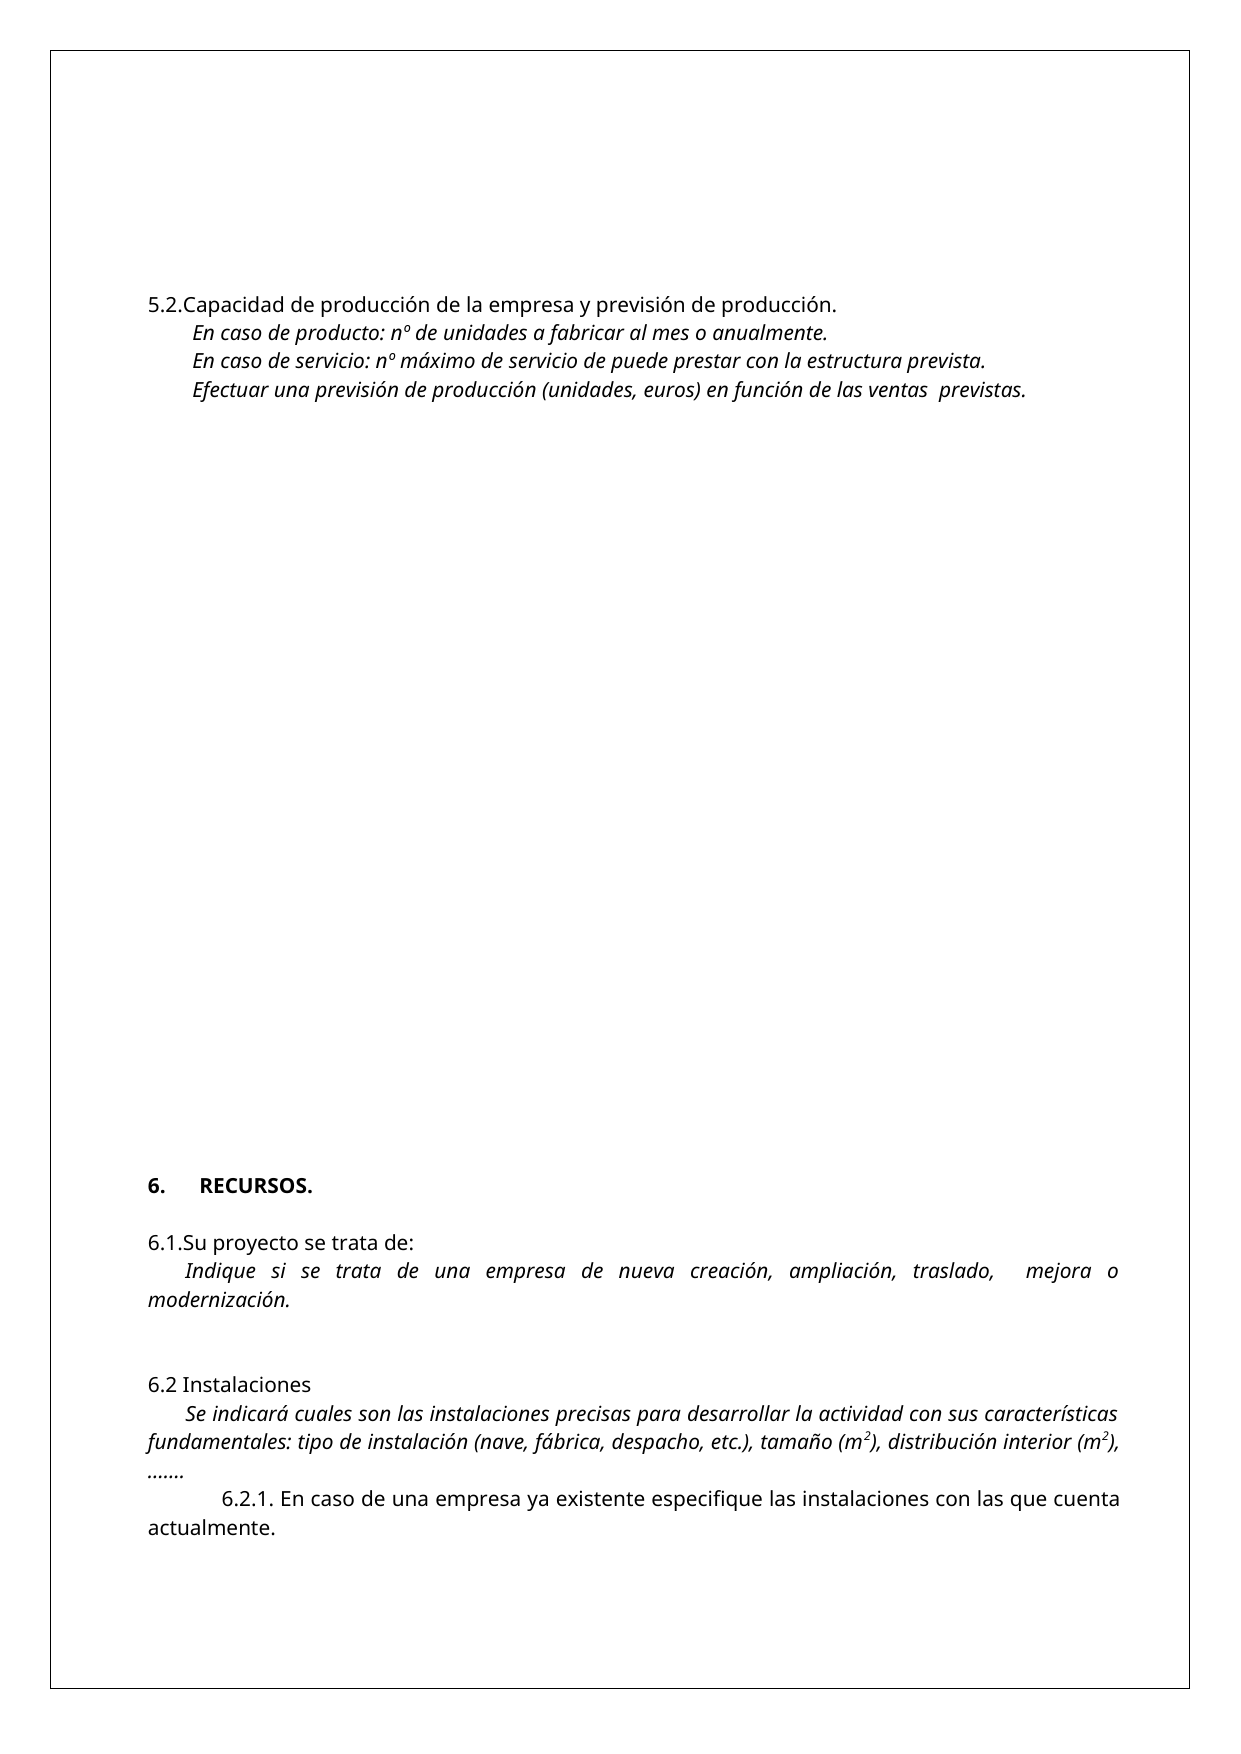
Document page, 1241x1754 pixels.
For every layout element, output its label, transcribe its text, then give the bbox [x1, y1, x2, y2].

text 6.2.1. En caso de una empresa ya existente especifique las instalaciones con las que cuenta actualmente. [148, 1484, 1122, 1541]
list RECURSOS. [148, 1171, 1122, 1200]
text Se indicará cuales son las instalaciones precisas para desarrollar la actividad con sus características fundamentales: tipo de instalación (nave, fábrica, despacho, etc.), tamaño (m2), distribución interior (m2),……. [148, 1399, 1122, 1484]
text En caso de producto: nº de unidades a fabricar al mes o anualmente. [148, 318, 1122, 347]
text Efectuar una previsión de producción (unidades, euros) en función de las ventas previstas. [148, 375, 1122, 403]
text En caso de servicio: nº máximo de servicio de puede prestar con la estructura prevista. [148, 347, 1122, 375]
text 6.2 Instalaciones [148, 1370, 1122, 1399]
text 5.2.Capacidad de producción de la empresa y previsión de producción. [148, 290, 1122, 318]
text 6.1.Su proyecto se trata de: [148, 1228, 1122, 1257]
text Indique si se trata de una empresa de nueva creación, ampliación, traslado, mejora o modernización. [148, 1257, 1122, 1313]
